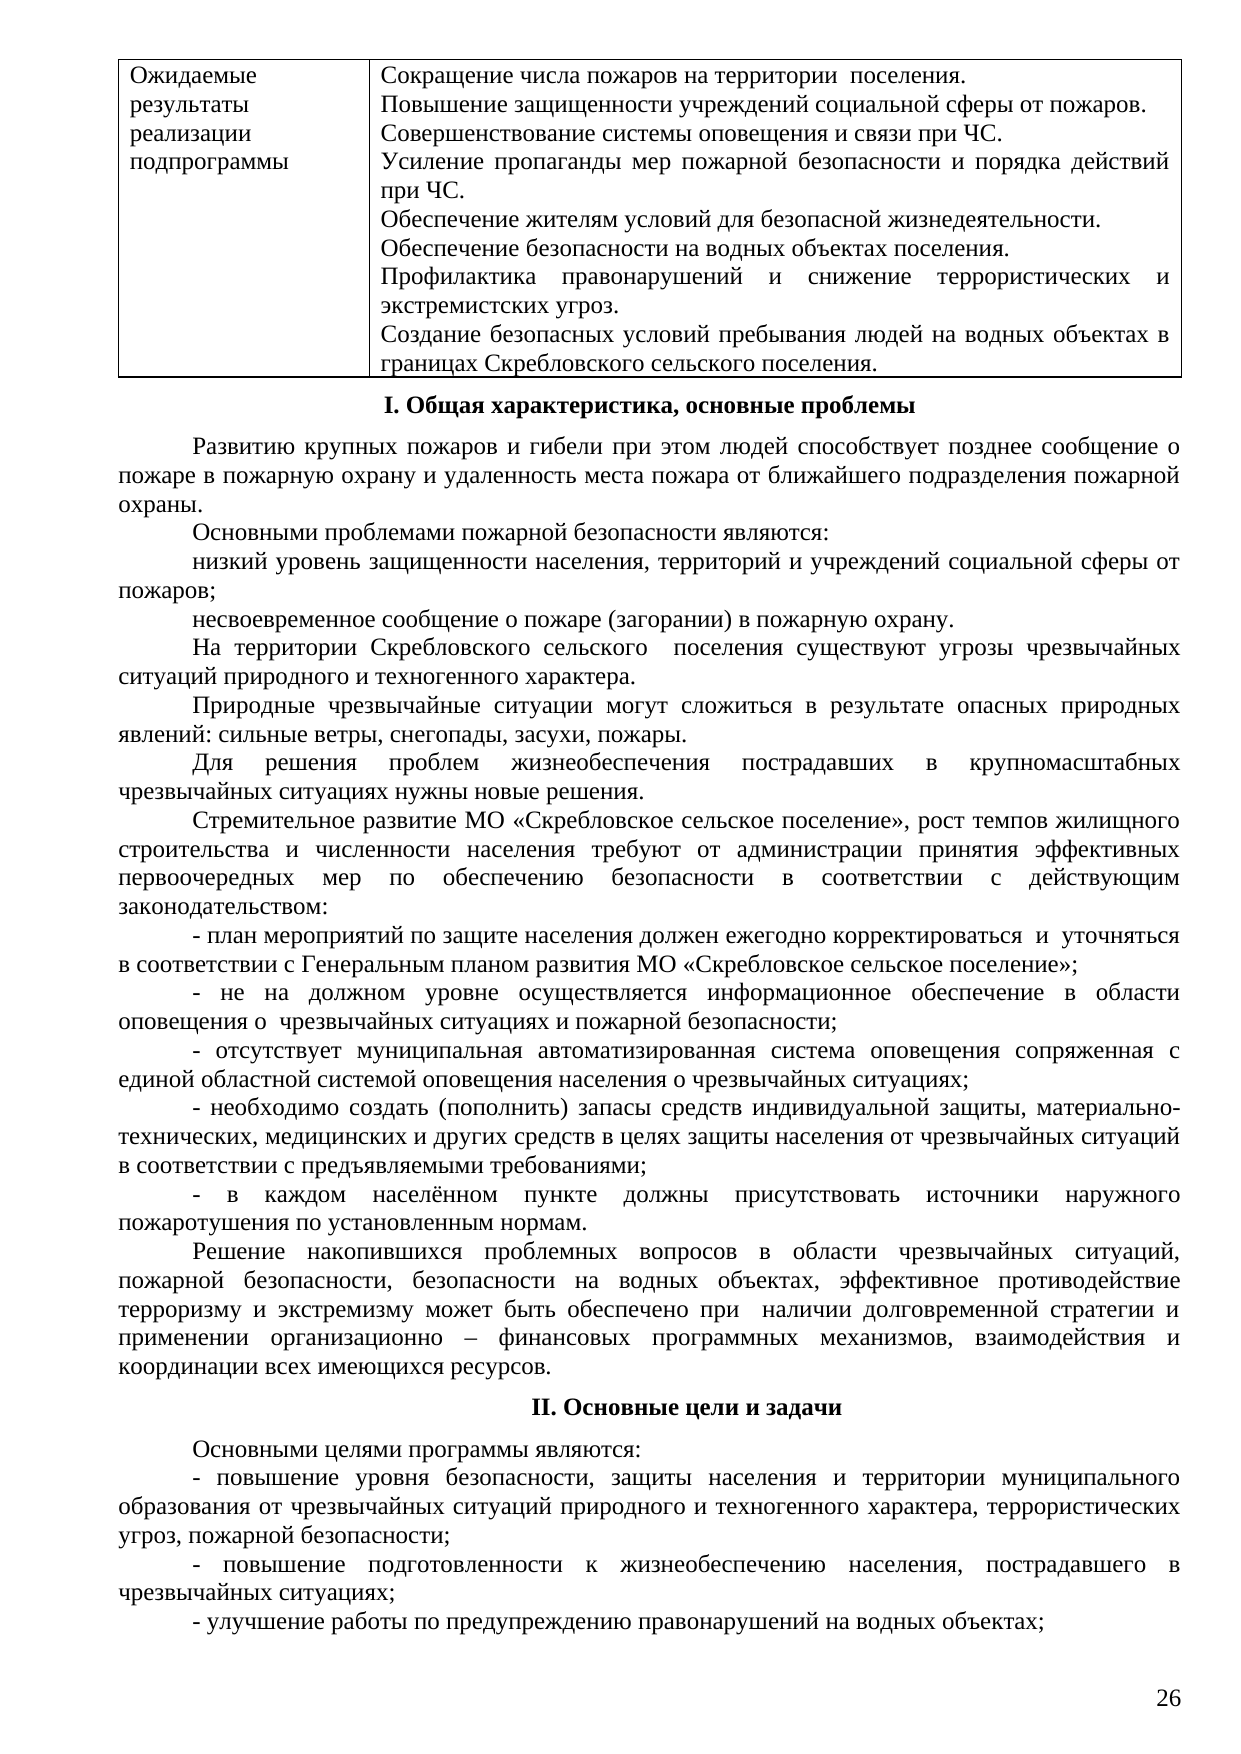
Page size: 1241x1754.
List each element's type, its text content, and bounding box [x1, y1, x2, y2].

text Развитию крупных пожаров и гибели при этом людей способствует позднее сообщение о пожаре в пожарную охрану и удаленность места пожара от ближайшего подразделения пожарной охраны. [118, 431, 1181, 517]
text низкий уровень защищенности населения, территорий и учреждений социальной сферы от пожаров; [118, 546, 1181, 604]
text Стремительное развитие МО «Скребловское сельское поселение», рост темпов жилищного строительства и численности населения требуют от администрации принятия эффективных первоочередных мер по обеспечению безопасности в соответствии с действующим законодательством: [118, 805, 1181, 920]
text Основными целями программы являются: [118, 1434, 1181, 1462]
table_cell Сокращение числа пожаров на территории поселения. Повышение защищенности учреждений социальной сферы от пожаров. Совершенствование системы оповещения и связи при ЧС. Усиление пропаганды мер пожарной безопасности и порядка действий при ЧС. Обеспечение жителям условий для безопасной жизнедеятельности. Обеспечение безопасности на водных объектах поселения. Профилактика правонарушений и снижение террористических и экстремистских угроз. Создание безопасных условий пребывания людей на водных объектах в границах Скребловского сельского поселения. [370, 60, 1181, 376]
text Природные чрезвычайные ситуации могут сложиться в результате опасных природных явлений: сильные ветры, снегопады, засухи, пожары. [118, 690, 1181, 747]
text - отсутствует муниципальная автоматизированная система оповещения сопряженная с единой областной системой оповещения населения о чрезвычайных ситуациях; [118, 1035, 1181, 1092]
text - повышение подготовленности к жизнеобеспечению населения, пострадавшего в чрезвычайных ситуациях; [118, 1549, 1181, 1606]
text - повышение уровня безопасности, защиты населения и территории муниципального образования от чрезвычайных ситуаций природного и техногенного характера, террористических угроз, пожарной безопасности; [118, 1462, 1181, 1549]
text I. Общая характеристика, основные проблемы [118, 390, 1181, 419]
text Решение накопившихся проблемных вопросов в области чрезвычайных ситуаций, пожарной безопасности, безопасности на водных объектах, эффективное противодействие терроризму и экстремизму может быть обеспечено при наличии долговременной стратегии и применении организационно – финансовых программных механизмов, взаимодействия и координации всех имеющихся ресурсов. [118, 1236, 1181, 1380]
text На территории Скребловского сельского поселения существуют угрозы чрезвычайных ситуаций природного и техногенного характера. [118, 632, 1181, 690]
text - улучшение работы по предупреждению правонарушений на водных объектах; [118, 1606, 1181, 1635]
text несвоевременное сообщение о пожаре (загорании) в пожарную охрану. [118, 604, 1181, 632]
text Основными проблемами пожарной безопасности являются: [118, 517, 1181, 546]
text - не на должном уровне осуществляется информационное обеспечение в области оповещения о чрезвычайных ситуациях и пожарной безопасности; [118, 977, 1181, 1035]
text - необходимо создать (пополнить) запасы средств индивидуальной защиты, материально-технических, медицинских и других средств в целях защиты населения от чрезвычайных ситуаций в соответствии с предъявляемыми требованиями; [118, 1092, 1181, 1179]
text II. Основные цели и задачи [118, 1392, 1181, 1421]
text - в каждом населённом пункте должны присутствовать источники наружного пожаротушения по установленным нормам. [118, 1179, 1181, 1236]
text - план мероприятий по защите населения должен ежегодно корректироваться и уточняться в соответствии с Генеральным планом развития МО «Скребловское сельское поселение»; [118, 920, 1181, 977]
text Для решения проблем жизнеобеспечения пострадавших в крупномасштабных чрезвычайных ситуациях нужны новые решения. [118, 747, 1181, 805]
table_cell Ожидаемые результаты реализации подпрограммы [119, 60, 369, 376]
